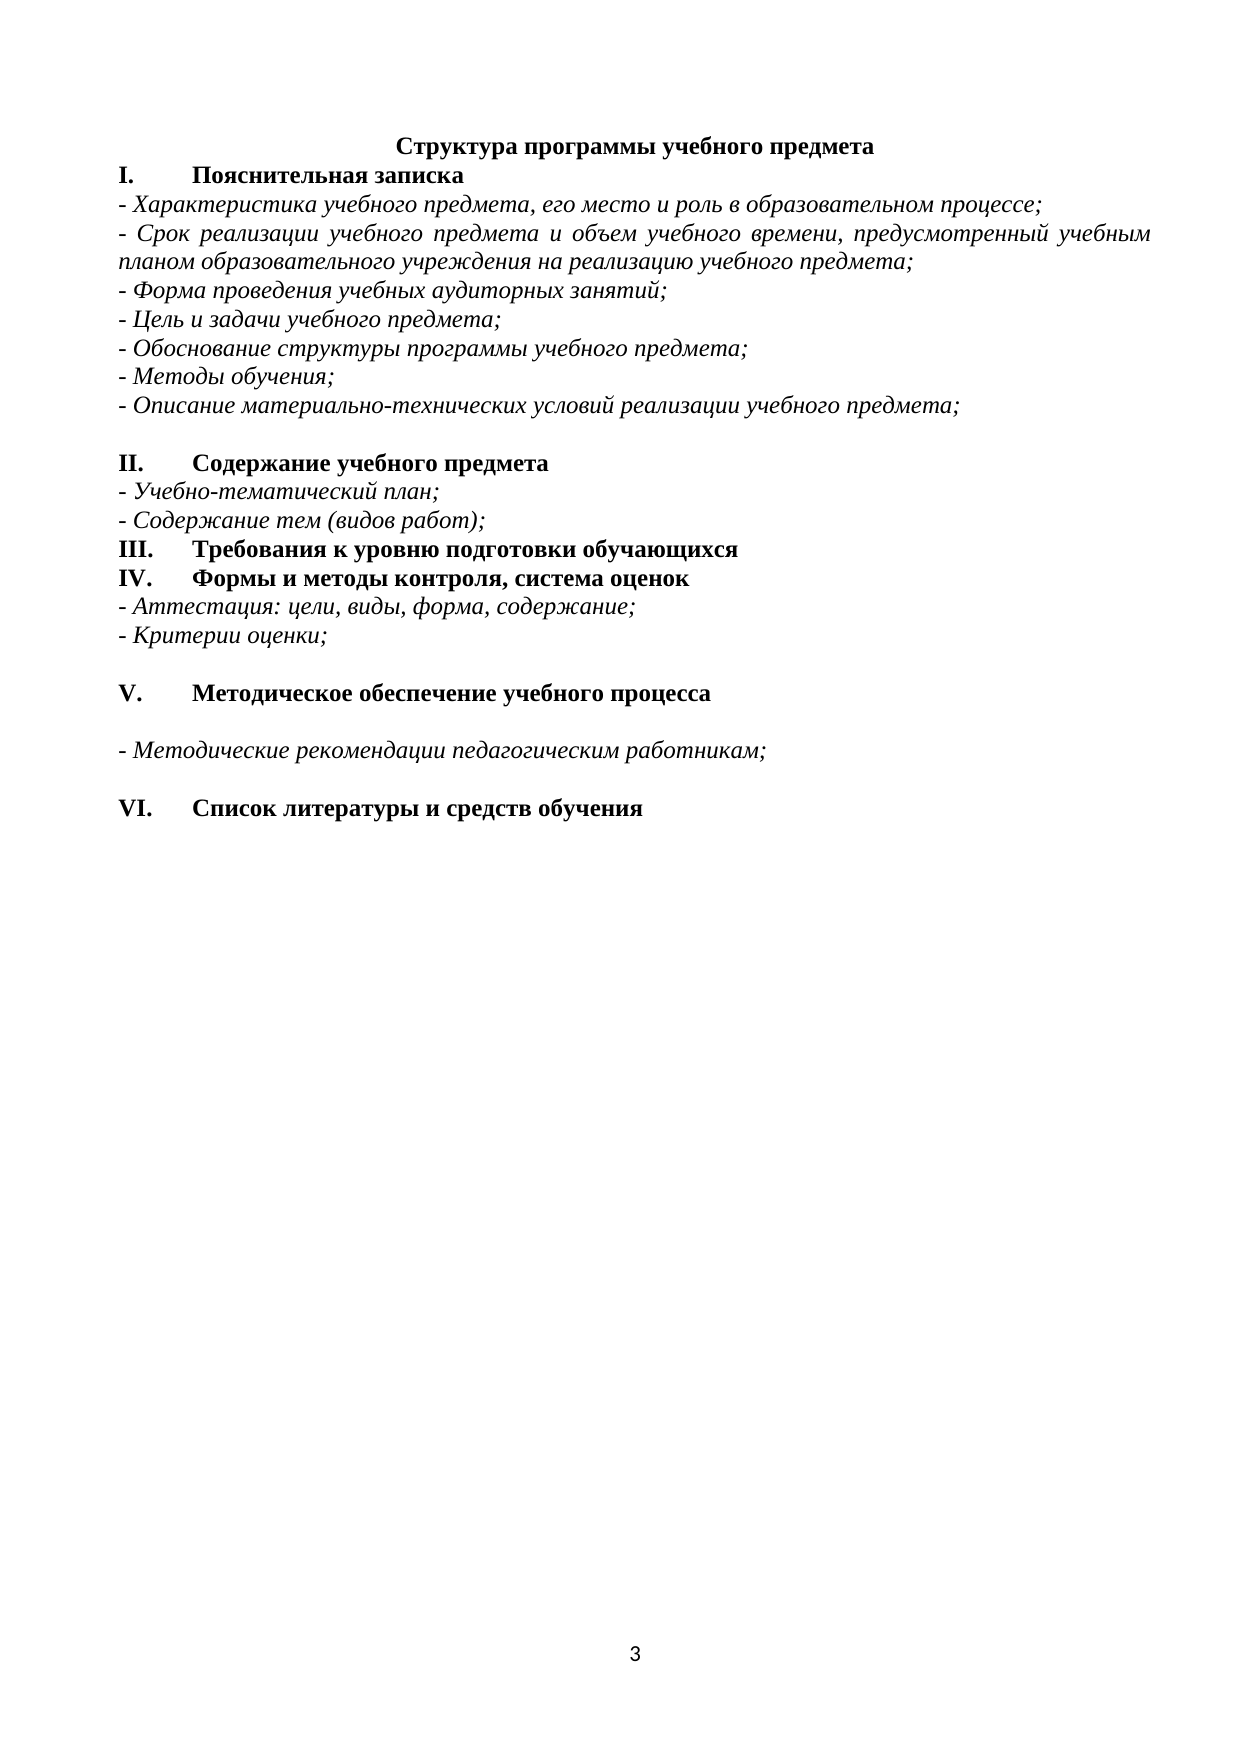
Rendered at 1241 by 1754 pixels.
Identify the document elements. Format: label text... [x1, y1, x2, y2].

text - Срок реализации учебного предмета и объем учебного времени, предусмотренный учебным планом образовательного учреждения на реализацию учебного предмета; [118, 218, 1152, 275]
text V. Методическое обеспечение учебного процесса [118, 678, 1152, 706]
text - Описание материально-технических условий реализации учебного предмета; [118, 390, 1152, 419]
text - Содержание тем (видов работ); [118, 505, 1152, 534]
text - Методы обучения; [118, 361, 1152, 390]
text VI. Список литературы и средств обучения [118, 793, 1152, 821]
text II. Содержание учебного предмета [118, 448, 1152, 476]
text - Учебно-тематический план; [118, 476, 1152, 505]
text - Характеристика учебного предмета, его место и роль в образовательном процессе; [118, 189, 1152, 218]
text - Аттестация: цели, виды, форма, содержание; [118, 591, 1152, 620]
text - Критерии оценки; [118, 620, 1152, 649]
text - Цель и задачи учебного предмета; [118, 304, 1152, 333]
text - Обоснование структуры программы учебного предмета; [118, 333, 1152, 361]
text III. Требования к уровню подготовки обучающихся [118, 534, 1152, 563]
text - Форма проведения учебных аудиторных занятий; [118, 275, 1152, 304]
text IV. Формы и методы контроля, система оценок [118, 563, 1152, 591]
text Структура программы учебного предмета [118, 131, 1152, 160]
text - Методические рекомендации педагогическим работникам; [118, 735, 1152, 764]
text I. Пояснительная записка [118, 160, 1152, 189]
